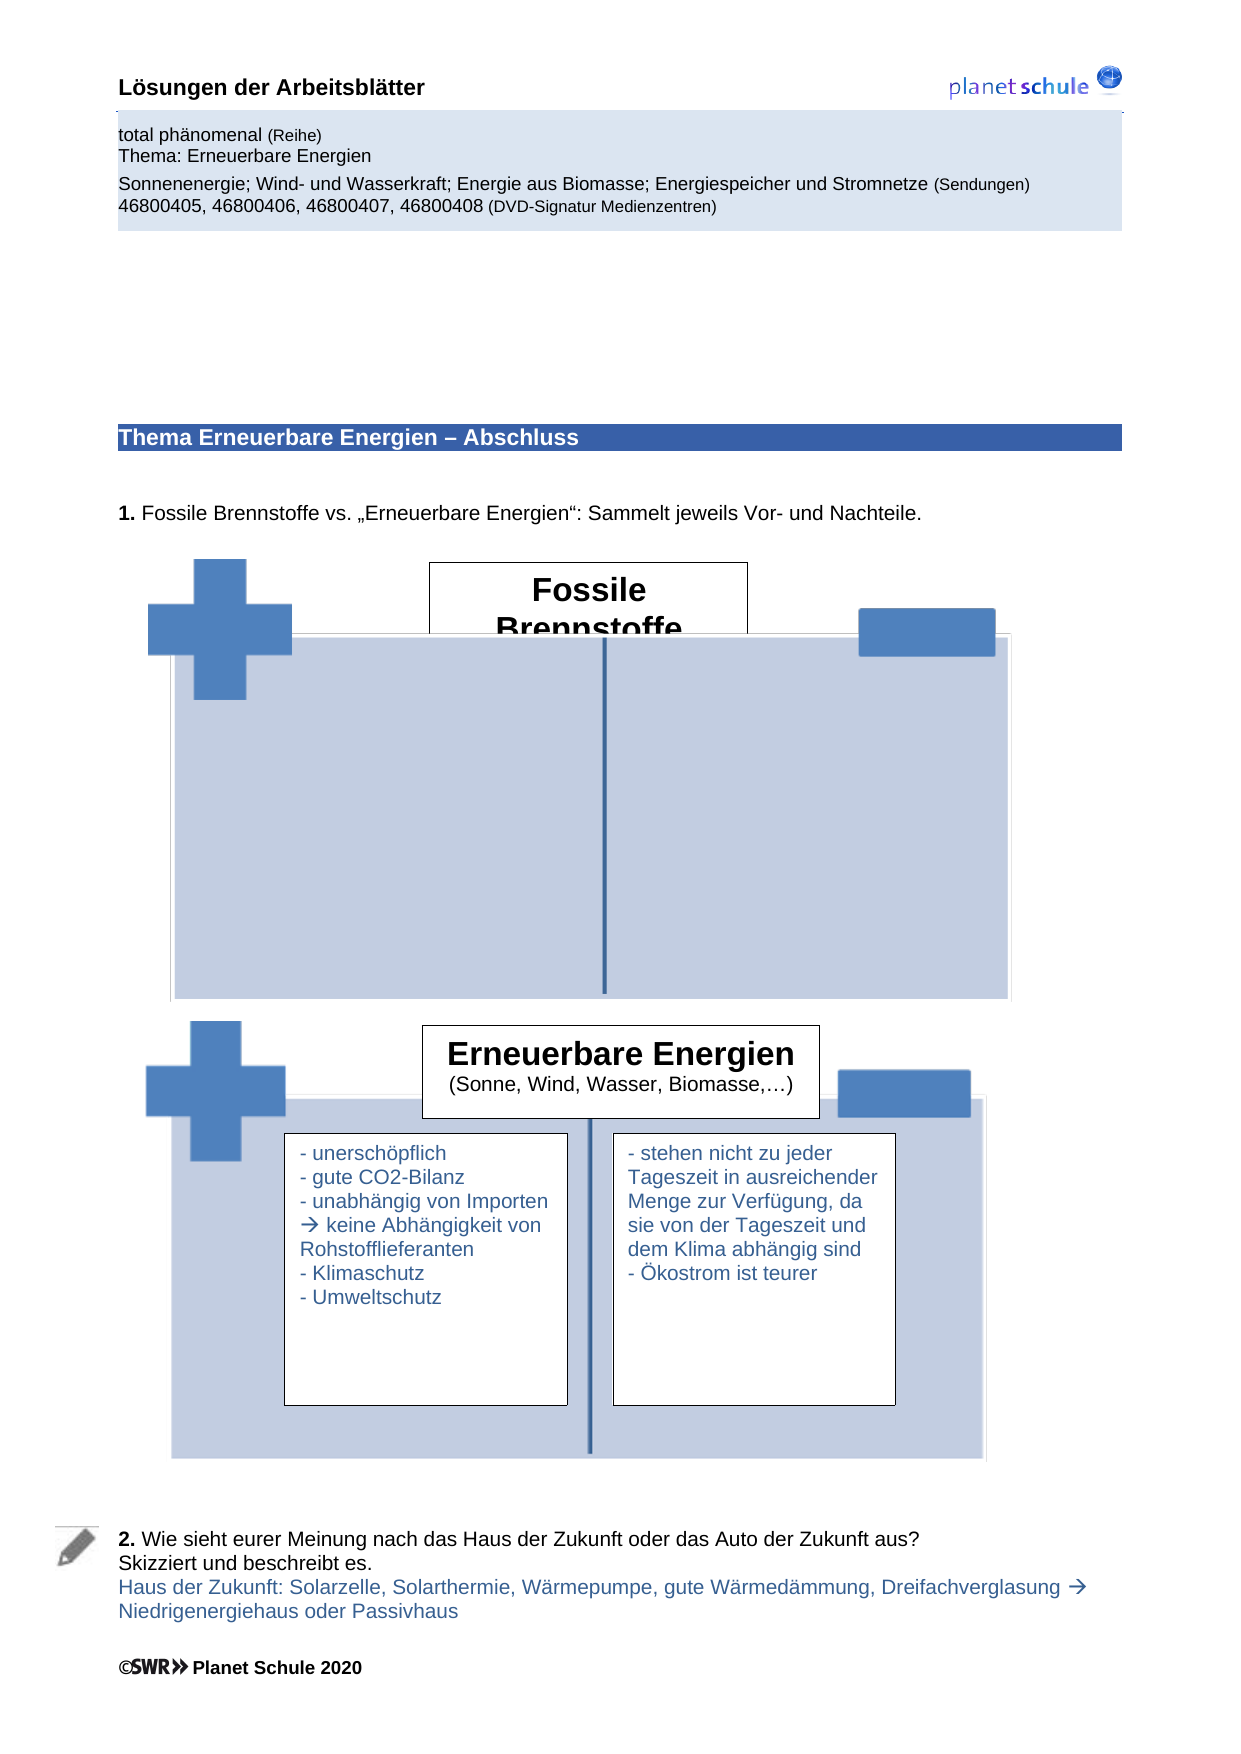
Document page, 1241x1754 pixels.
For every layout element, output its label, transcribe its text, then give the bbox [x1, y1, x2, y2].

text Haus der Zukunft: Solarzelle, Solarthermie, Wärmepumpe, gute Wärmedämmung, Dreifachverglasung Niedrigenergiehaus oder Passivhaus [118, 1574, 1122, 1623]
picture [147, 559, 1015, 1002]
picture [55, 1526, 99, 1571]
text 2. Wie sieht eurer Meinung nach das Haus der Zukunft oder das Auto der Zukunft aus? [118, 1527, 1122, 1551]
text Thema Erneuerbare Energien – Abschluss [118, 424, 1122, 451]
picture [145, 1021, 990, 1462]
text 1. Fossile Brennstoffe vs. „Erneuerbare Energien“: Sammelt jeweils Vor- und Nachteile. [118, 501, 1122, 525]
text Skizziert und beschreibt es. [118, 1551, 1122, 1574]
picture [942, 63, 1128, 106]
picture [131, 1657, 189, 1675]
